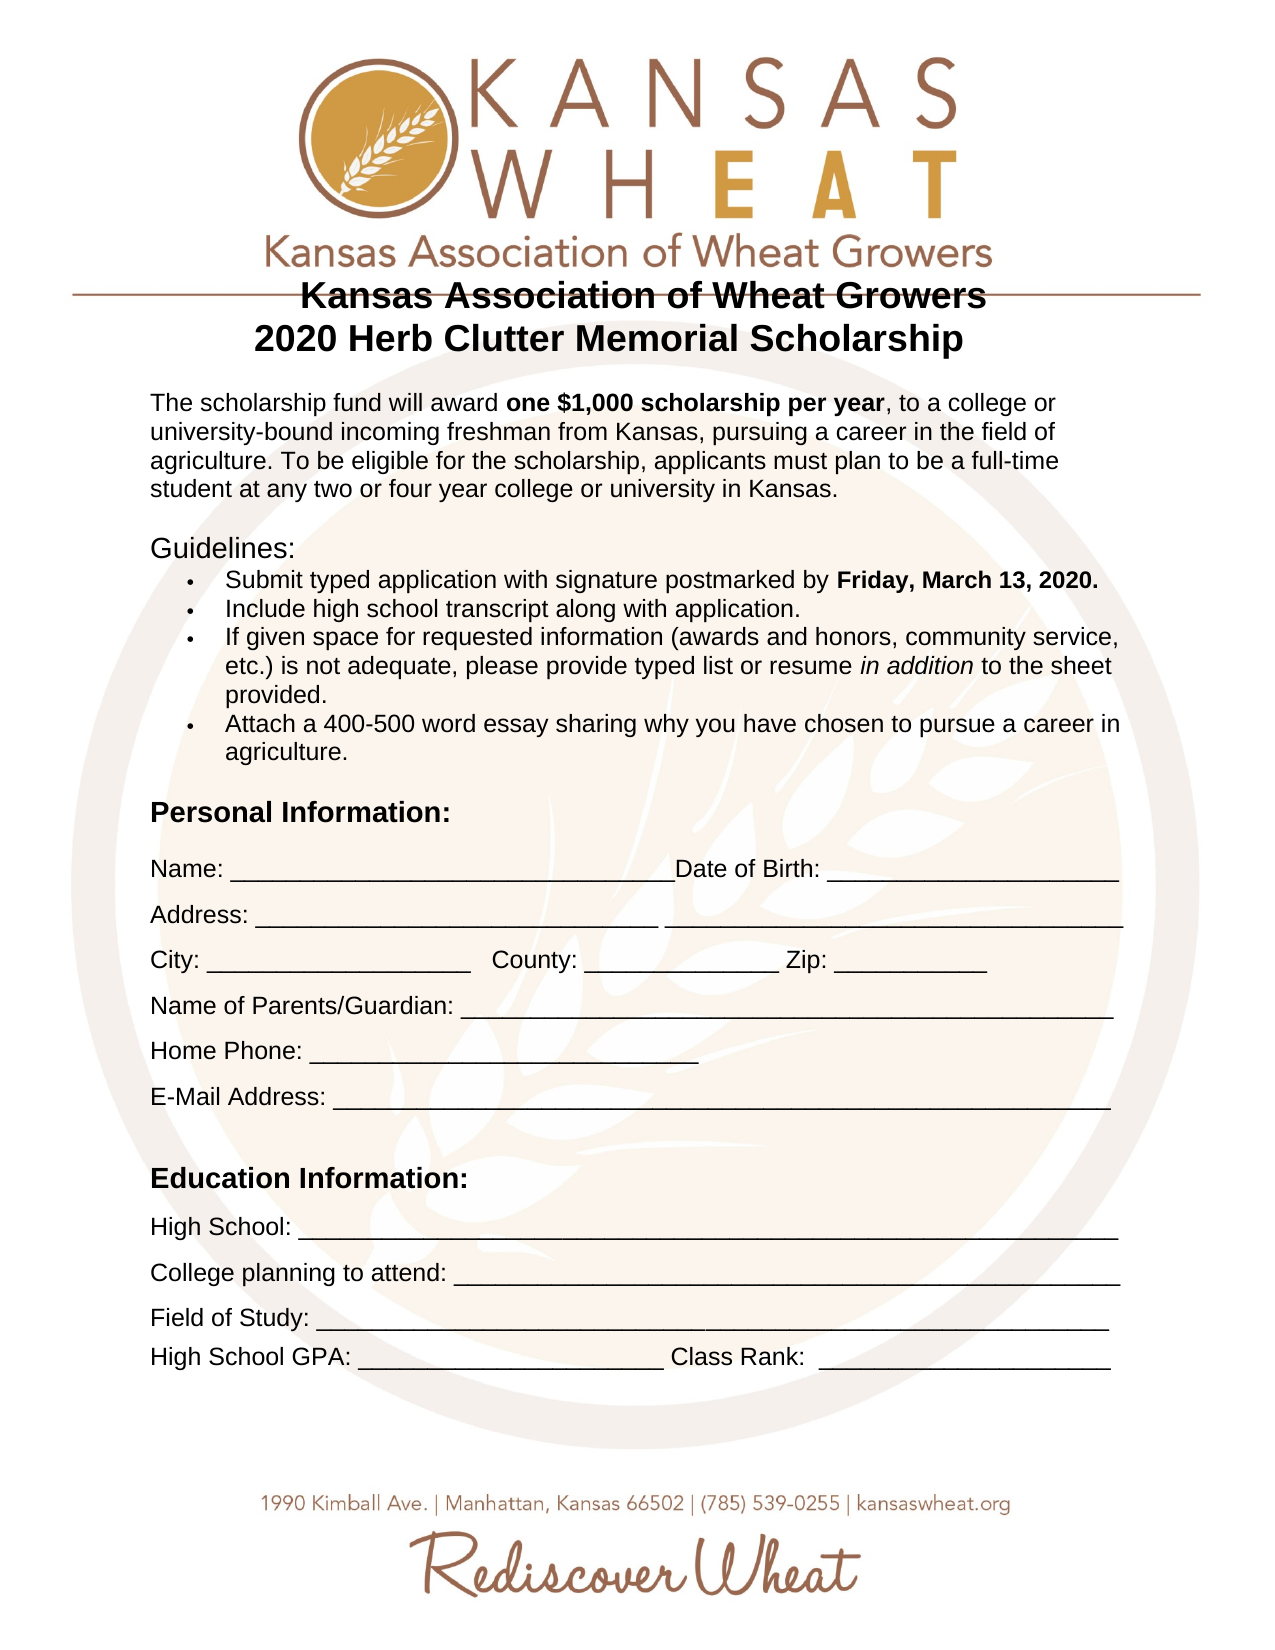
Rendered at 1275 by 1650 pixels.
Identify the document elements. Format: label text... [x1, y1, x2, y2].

text High School: ___________________________________________________________ [150, 1212, 1125, 1241]
text College planning to attend: ________________________________________________ [150, 1258, 1125, 1286]
text Education Information: [150, 1127, 1125, 1194]
text Field of Study: _________________________________________________________ [150, 1303, 1125, 1332]
text City: ___________________ County: ______________ Zip: ___________ [150, 945, 1125, 974]
text Address: _____________________________ _________________________________ [150, 900, 1125, 928]
list Include high school transcript along with application. [187, 593, 1125, 622]
text Name of Parents/Guardian: _______________________________________________ [150, 991, 1125, 1019]
text E-Mail Address: ________________________________________________________ [150, 1082, 1125, 1111]
text Guidelines: [150, 531, 1125, 565]
text High School GPA: ______________________ Class Rank: _____________________ [150, 1349, 1125, 1370]
list Submit typed application with signature postmarked by Friday, March 13, 2020. [187, 565, 1125, 593]
text Home Phone: ____________________________ [150, 1036, 1125, 1065]
text Personal Information: [150, 795, 1125, 828]
text The scholarship fund will award one $1,000 scholarship per year, to a college or university-bound incoming freshman from Kansas, pursuing a career in the field of agriculture. To be eligible for the scholarship, applicants must plan to be a full-time student at any two or four year college or university in Kansas. [150, 388, 1125, 531]
picture [0, 0, 1275, 1650]
text Kansas Association of Wheat Growers 2020 Herb Clutter Memorial Scholarship [150, 273, 1125, 359]
text Name: ________________________________Date of Birth: _____________________ [150, 854, 1125, 883]
list Attach a 400-500 word essay sharing why you have chosen to pursue a career in agriculture. [187, 708, 1125, 766]
list If given space for requested information (awards and honors, community service, etc.) is not adequate, please provide typed list or resume in addition to the sheet provided. [187, 622, 1125, 708]
